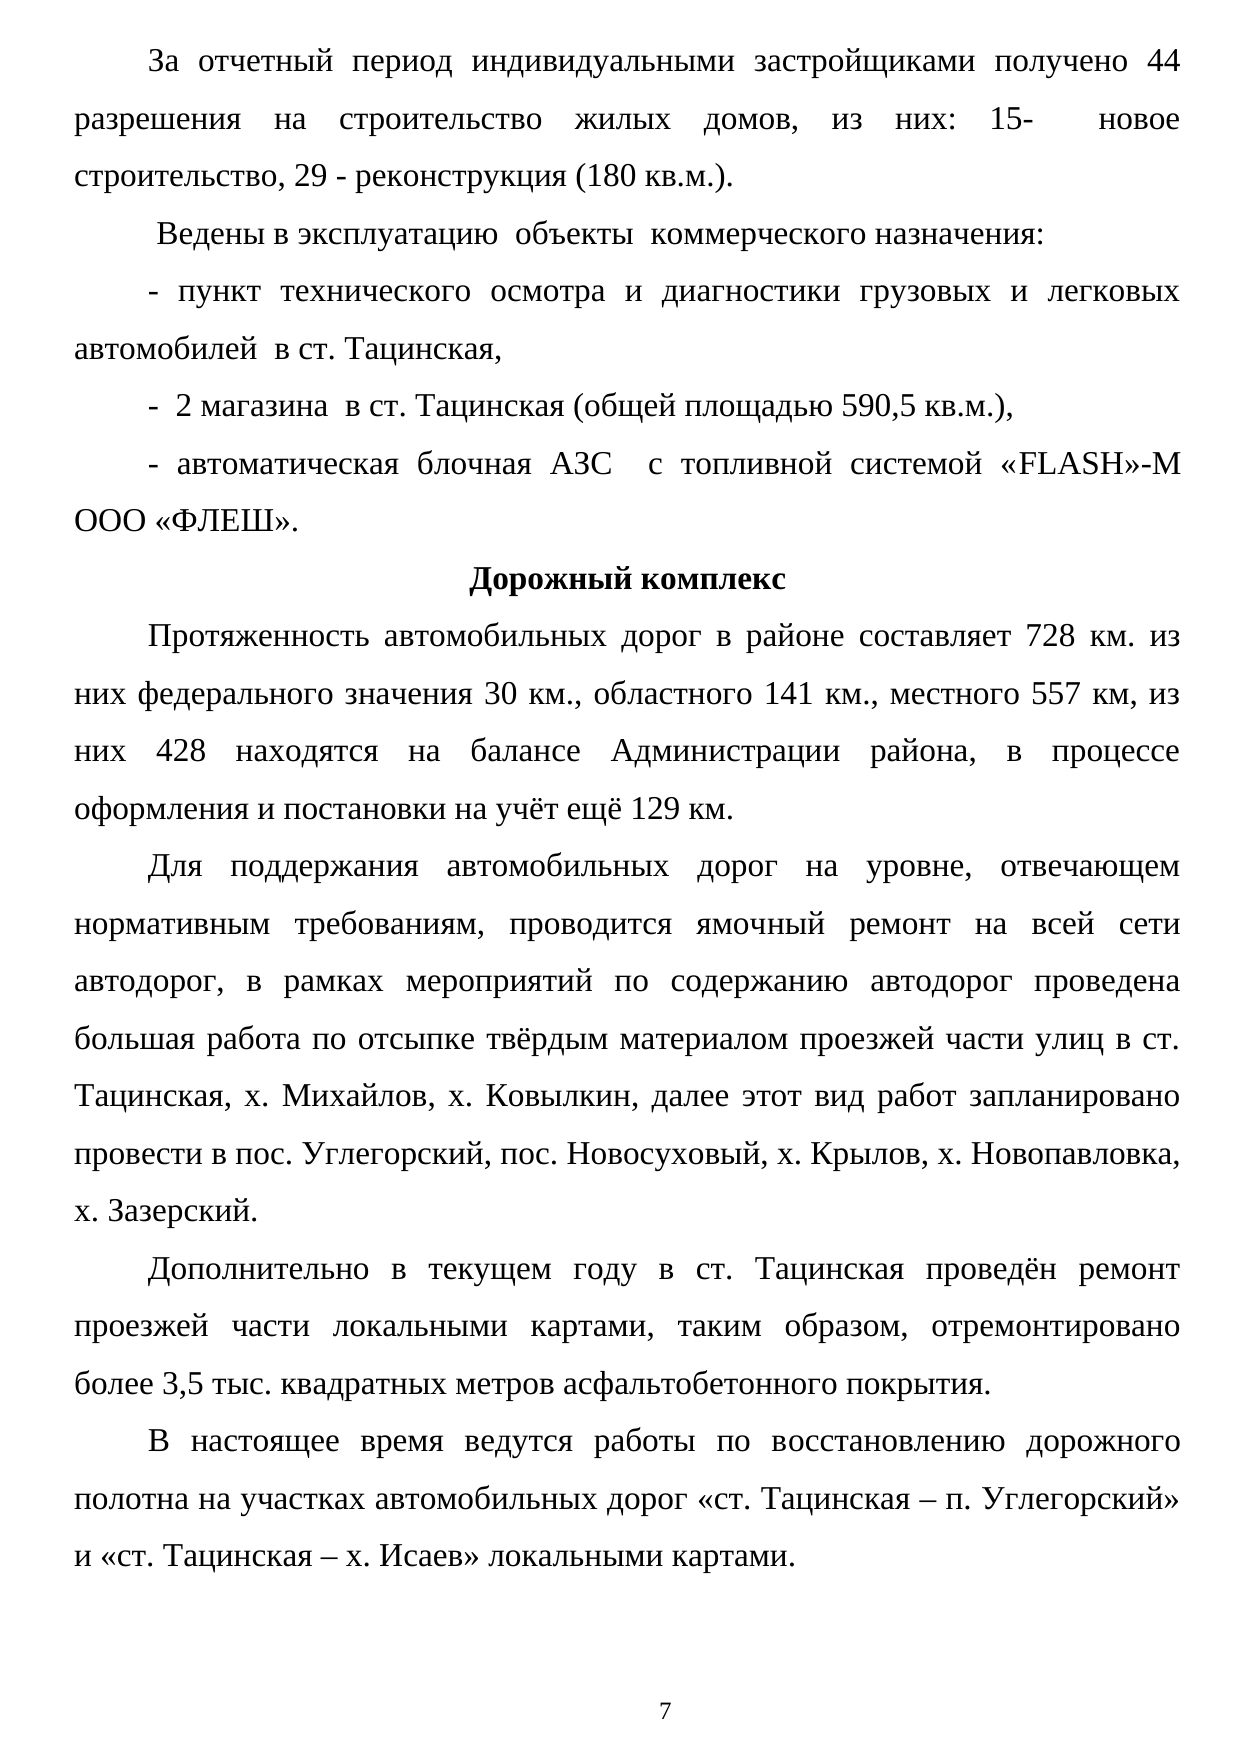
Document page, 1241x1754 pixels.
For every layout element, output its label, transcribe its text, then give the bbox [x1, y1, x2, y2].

text За отчетный период индивидуальными застройщиками получено 44 разрешения на строительство жилых домов, из них: 15- новое строительство, 29 - реконструкция (180 кв.м.). [74, 41, 1181, 194]
text Ведены в эксплуатацию объекты коммерческого назначения: [74, 213, 1181, 252]
text Дорожный комплекс [74, 558, 1181, 597]
text Для поддержания автомобильных дорог на уровне, отвечающем нормативным требованиям, проводится ямочный ремонт на всей сети автодорог, в рамках мероприятий по содержанию автодорог проведена большая работа по отсыпке твёрдым материалом проезжей части улиц в ст. Тацинская, х. Михайлов, х. Ковылкин, далее этот вид работ запланировано провести в пос. Углегорский, пос. Новосуховый, х. Крылов, х. Новопавловка, х. Зазерский. [74, 846, 1181, 1229]
text Дополнительно в текущем году в ст. Тацинская проведён ремонт проезжей части локальными картами, таким образом, отремонтировано более 3,5 тыс. квадратных метров асфальтобетонного покрытия. [74, 1248, 1181, 1402]
text - автоматическая блочная АЗС с топливной системой «FLASH»-М ООО «ФЛЕШ». [74, 443, 1181, 539]
text - пункт технического осмотра и диагностики грузовых и легковых автомобилей в ст. Тацинская, [74, 271, 1181, 367]
text В настоящее время ведутся работы по восстановлению дорожного полотна на участках автомобильных дорог «ст. Тацинская – п. Углегорский» и «ст. Тацинская – х. Исаев» локальными картами. [74, 1421, 1181, 1574]
text Протяженность автомобильных дорог в районе составляет 728 км. из них федерального значения ., областного ., местного 557 км, из них 428 находятся на балансе Администрации района, в процессе оформления и постановки на учёт ещё 129 км. [74, 616, 1181, 827]
text - 2 магазина в ст. Тацинская (общей площадью 590,5 кв.м.), [74, 386, 1181, 424]
